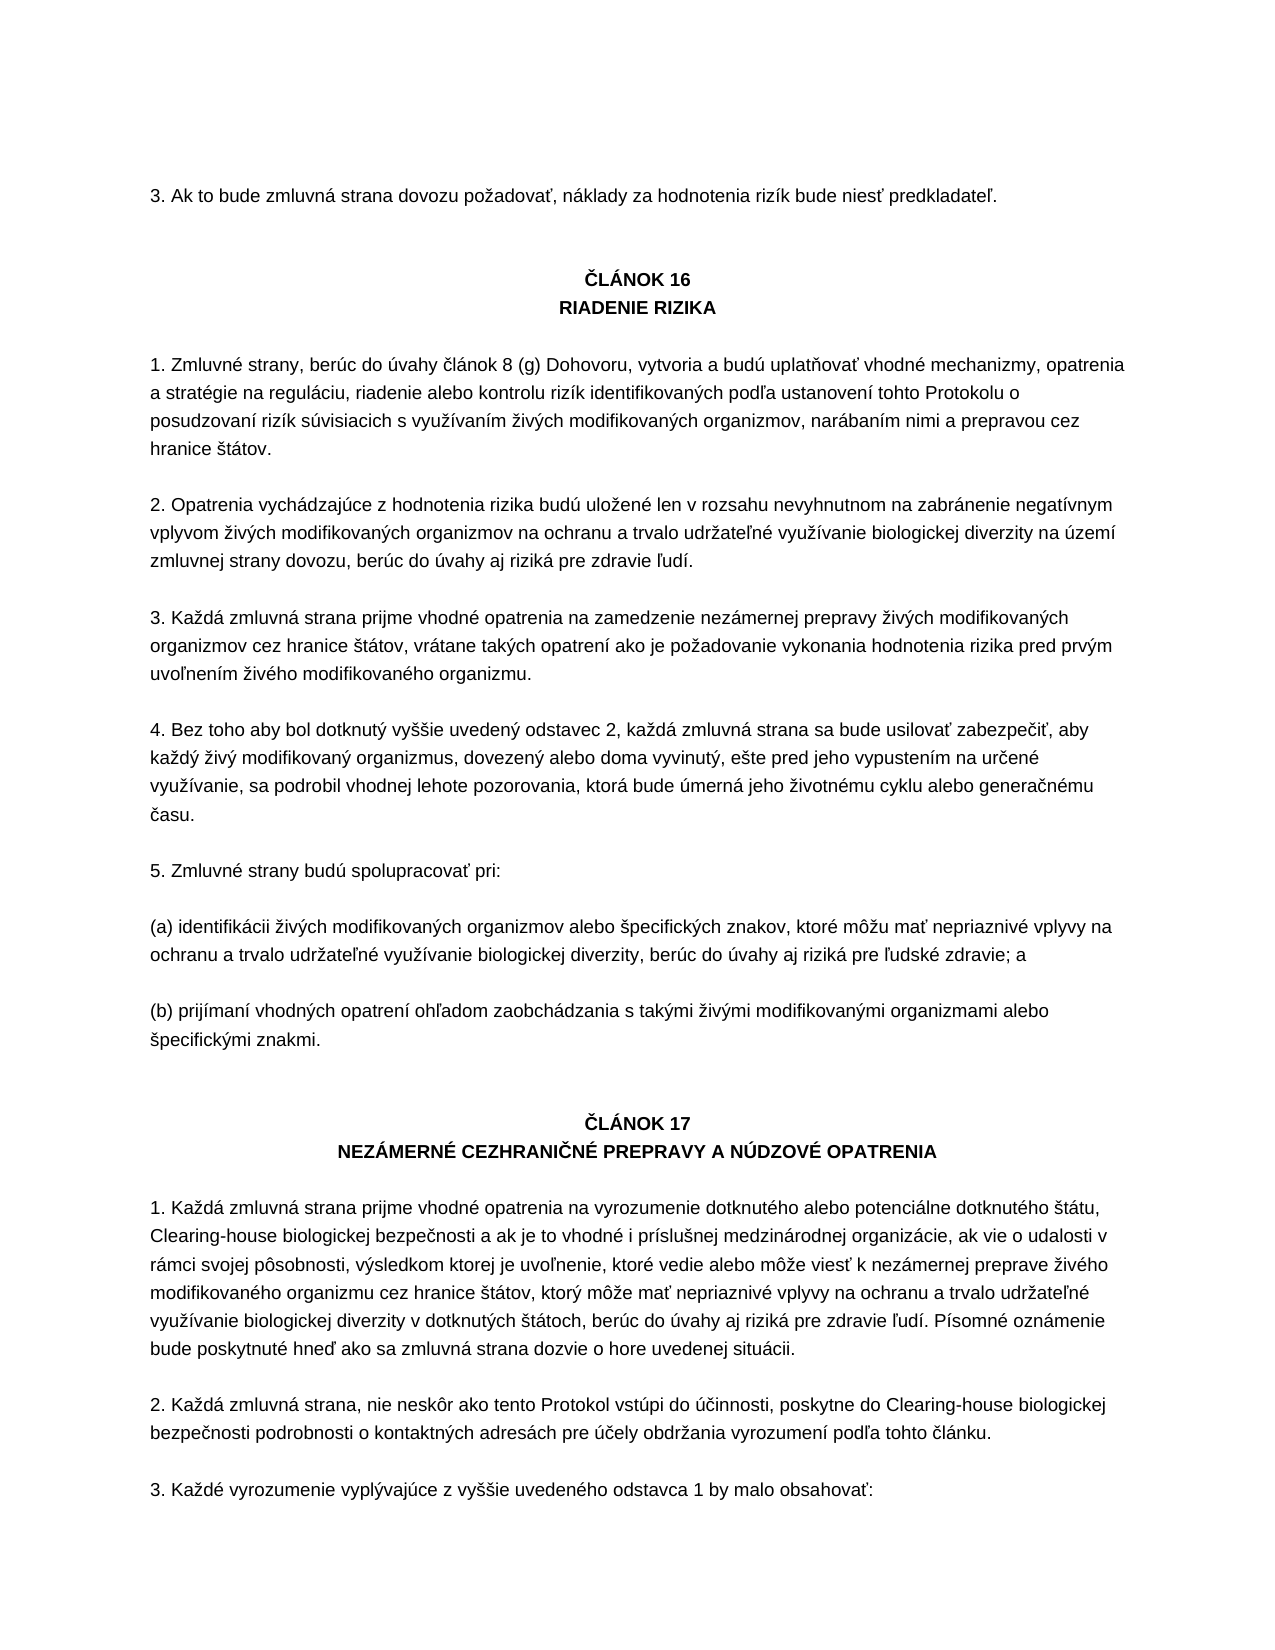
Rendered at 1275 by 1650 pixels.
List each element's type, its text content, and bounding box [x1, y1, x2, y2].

text (a) identifikácii živých modifikovaných organizmov alebo špecifických znakov, ktoré môžu mať nepriaznivé vplyvy na ochranu a trvalo udržateľné využívanie biologickej diverzity, berúc do úvahy aj riziká pre ľudské zdravie; a [150, 909, 1125, 966]
text 2. Opatrenia vychádzajúce z hodnotenia rizika budú uložené len v rozsahu nevyhnutnom na zabránenie negatívnym vplyvom živých modifikovaných organizmov na ochranu a trvalo udržateľné využívanie biologickej diverzity na území zmluvnej strany dovozu, berúc do úvahy aj riziká pre zdravie ľudí. [150, 487, 1125, 572]
text NEZÁMERNÉ CEZHRANIČNÉ PREPRAVY A NÚDZOVÉ OPATRENIA [150, 1134, 1125, 1162]
text (b) prijímaní vhodných opatrení ohľadom zaobchádzania s takými živými modifikovanými organizmami alebo špecifickými znakmi. [150, 994, 1125, 1050]
text 3. Každé vyrozumenie vyplývajúce z vyššie uvedeného odstavca 1 by malo obsahovať: [150, 1472, 1125, 1500]
text ČLÁNOK 16 [150, 262, 1125, 291]
text 3. Ak to bude zmluvná strana dovozu požadovať, náklady za hodnotenia rizík bude niesť predkladateľ. [150, 178, 1125, 206]
text 5. Zmluvné strany budú spolupracovať pri: [150, 853, 1125, 881]
text 1. Každá zmluvná strana prijme vhodné opatrenia na vyrozumenie dotknutého alebo potenciálne dotknutého štátu, Clearing-house biologickej bezpečnosti a ak je to vhodné i príslušnej medzinárodnej organizácie, ak vie o udalosti v rámci svojej pôsobnosti, výsledkom ktorej je uvoľnenie, ktoré vedie alebo môže viesť k nezámernej preprave živého modifikovaného organizmu cez hranice štátov, ktorý môže mať nepriaznivé vplyvy na ochranu a trvalo udržateľné využívanie biologickej diverzity v dotknutých štátoch, berúc do úvahy aj riziká pre zdravie ľudí. Písomné oznámenie bude poskytnuté hneď ako sa zmluvná strana dozvie o hore uvedenej situácii. [150, 1191, 1125, 1359]
text 3. Každá zmluvná strana prijme vhodné opatrenia na zamedzenie nezámernej prepravy živých modifikovaných organizmov cez hranice štátov, vrátane takých opatrení ako je požadovanie vykonania hodnotenia rizika pred prvým uvoľnením živého modifikovaného organizmu. [150, 600, 1125, 684]
text 1. Zmluvné strany, berúc do úvahy článok 8 (g) Dohovoru, vytvoria a budú uplatňovať vhodné mechanizmy, opatrenia a stratégie na reguláciu, riadenie alebo kontrolu rizík identifikovaných podľa ustanovení tohto Protokolu o posudzovaní rizík súvisiacich s využívaním živých modifikovaných organizmov, narábaním nimi a prepravou cez hranice štátov. [150, 347, 1125, 459]
text RIADENIE RIZIKA [150, 291, 1125, 319]
text 4. Bez toho aby bol dotknutý vyššie uvedený odstavec 2, každá zmluvná strana sa bude usilovať zabezpečiť, aby každý živý modifikovaný organizmus, dovezený alebo doma vyvinutý, ešte pred jeho vypustením na určené využívanie, sa podrobil vhodnej lehote pozorovania, ktorá bude úmerná jeho životnému cyklu alebo generačnému času. [150, 712, 1125, 825]
text 2. Každá zmluvná strana, nie neskôr ako tento Protokol vstúpi do účinnosti, poskytne do Clearing-house biologickej bezpečnosti podrobnosti o kontaktných adresách pre účely obdržania vyrozumení podľa tohto článku. [150, 1387, 1125, 1444]
text ČLÁNOK 17 [150, 1106, 1125, 1134]
